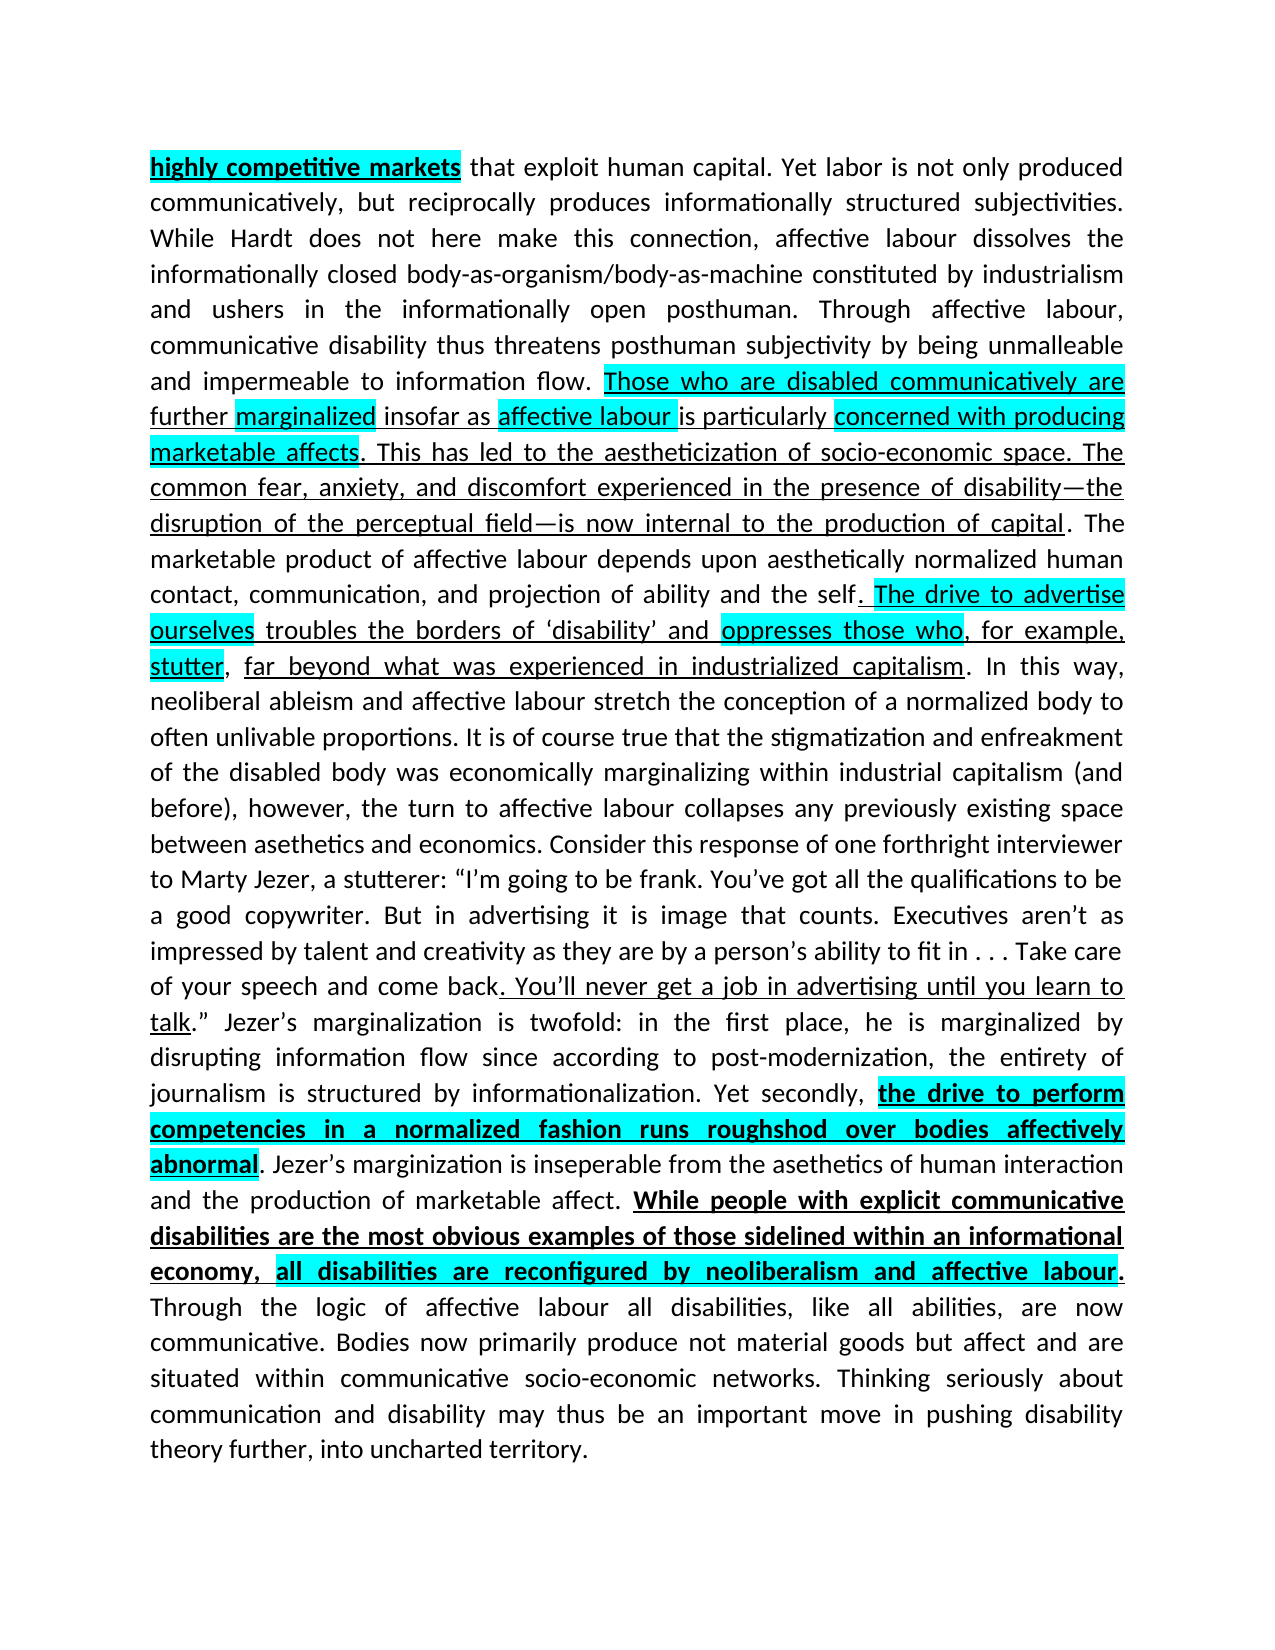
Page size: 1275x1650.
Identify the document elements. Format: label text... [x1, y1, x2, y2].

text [150, 150, 1125, 428]
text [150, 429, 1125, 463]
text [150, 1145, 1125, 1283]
